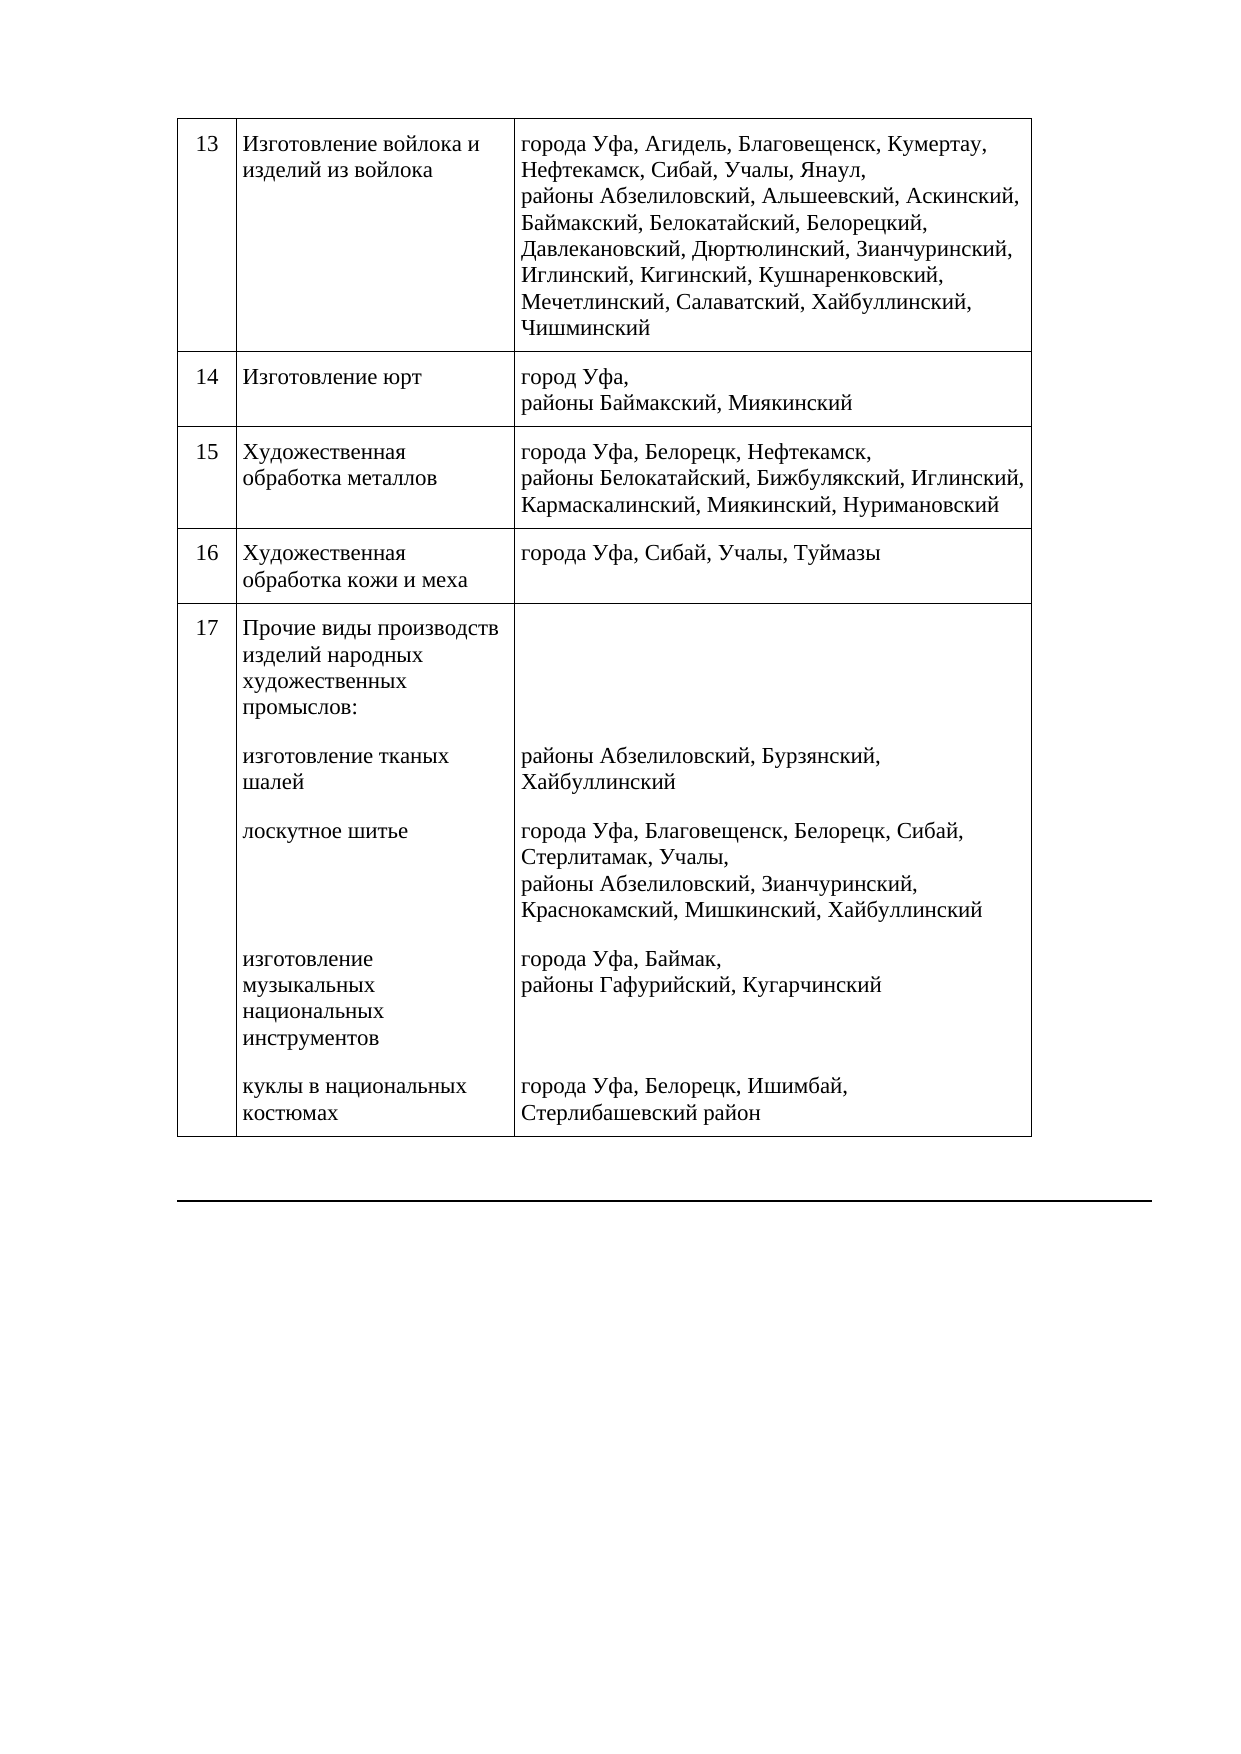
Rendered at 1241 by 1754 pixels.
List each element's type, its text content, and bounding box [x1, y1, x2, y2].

table_cell [515, 604, 1031, 730]
table_cell город Уфа, районы Баймакский, Миякинский [515, 352, 1031, 426]
table_cell куклы в национальных костюмах [237, 1061, 514, 1136]
table_cell 13 [178, 119, 236, 351]
table_cell изготовление музыкальных национальных инструментов [237, 933, 514, 1061]
table_cell 16 [178, 529, 236, 603]
table_cell 17 [178, 604, 236, 1136]
table_cell Прочие виды производств изделий народных художественных промыслов: [237, 604, 514, 730]
table_cell лоскутное шитье [237, 805, 514, 933]
table_cell районы Абзелиловский, Бурзянский, Хайбуллинский [515, 730, 1031, 805]
table_cell 14 [178, 352, 236, 426]
table_cell Изготовление войлока и изделий из войлока [237, 119, 514, 351]
table_cell Художественная обработка металлов [237, 427, 514, 528]
table_cell города Уфа, Благовещенск, Белорецк, Сибай, Стерлитамак, Учалы, районы Абзелиловский, Зианчуринский, Краснокамский, Мишкинский, Хайбуллинский [515, 805, 1031, 933]
table_cell 15 [178, 427, 236, 528]
table_cell города Уфа, Белорецк, Нефтекамск, районы Белокатайский, Бижбулякский, Иглинский, Кармаскалинский, Миякинский, Нуримановский [515, 427, 1031, 528]
table_cell города Уфа, Агидель, Благовещенск, Кумертау, Нефтекамск, Сибай, Учалы, Янаул, районы Абзелиловский, Альшеевский, Аскинский, Баймакский, Белокатайский, Белорецкий, Давлекановский, Дюртюлинский, Зианчуринский, Иглинский, Кигинский, Кушнаренковский, Мечетлинский, Салаватский, Хайбуллинский, Чишминский [515, 119, 1031, 351]
table_cell города Уфа, Белорецк, Ишимбай, Стерлибашевский район [515, 1061, 1031, 1136]
table_cell города Уфа, Сибай, Учалы, Туймазы [515, 529, 1031, 603]
table_cell города Уфа, Баймак, районы Гафурийский, Кугарчинский [515, 933, 1031, 1061]
table_cell Изготовление юрт [237, 352, 514, 426]
table_cell изготовление тканых шалей [237, 730, 514, 805]
table_cell Художественная обработка кожи и меха [237, 529, 514, 603]
